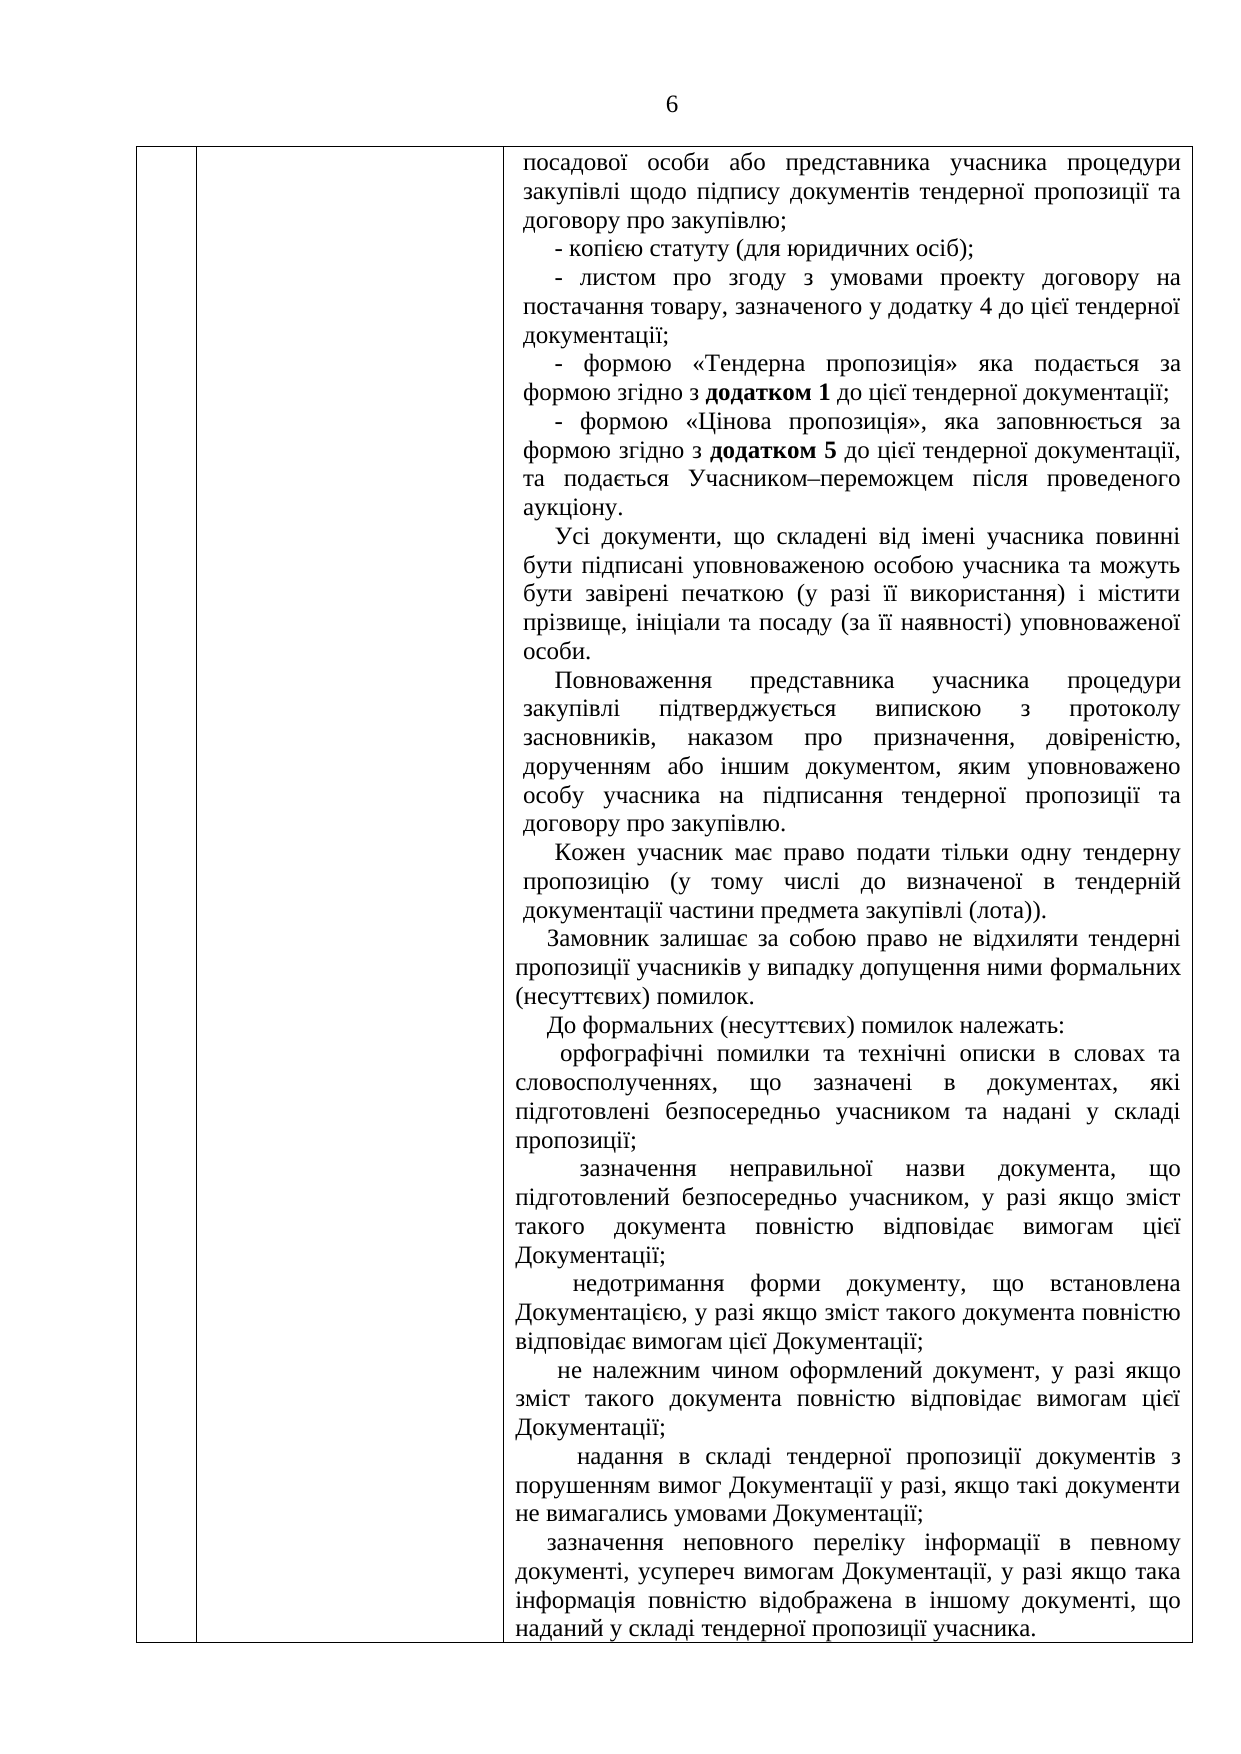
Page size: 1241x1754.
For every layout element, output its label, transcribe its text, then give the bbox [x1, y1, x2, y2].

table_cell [504, 147, 1192, 1642]
table_cell 1 [137, 147, 196, 1642]
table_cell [197, 147, 503, 1642]
